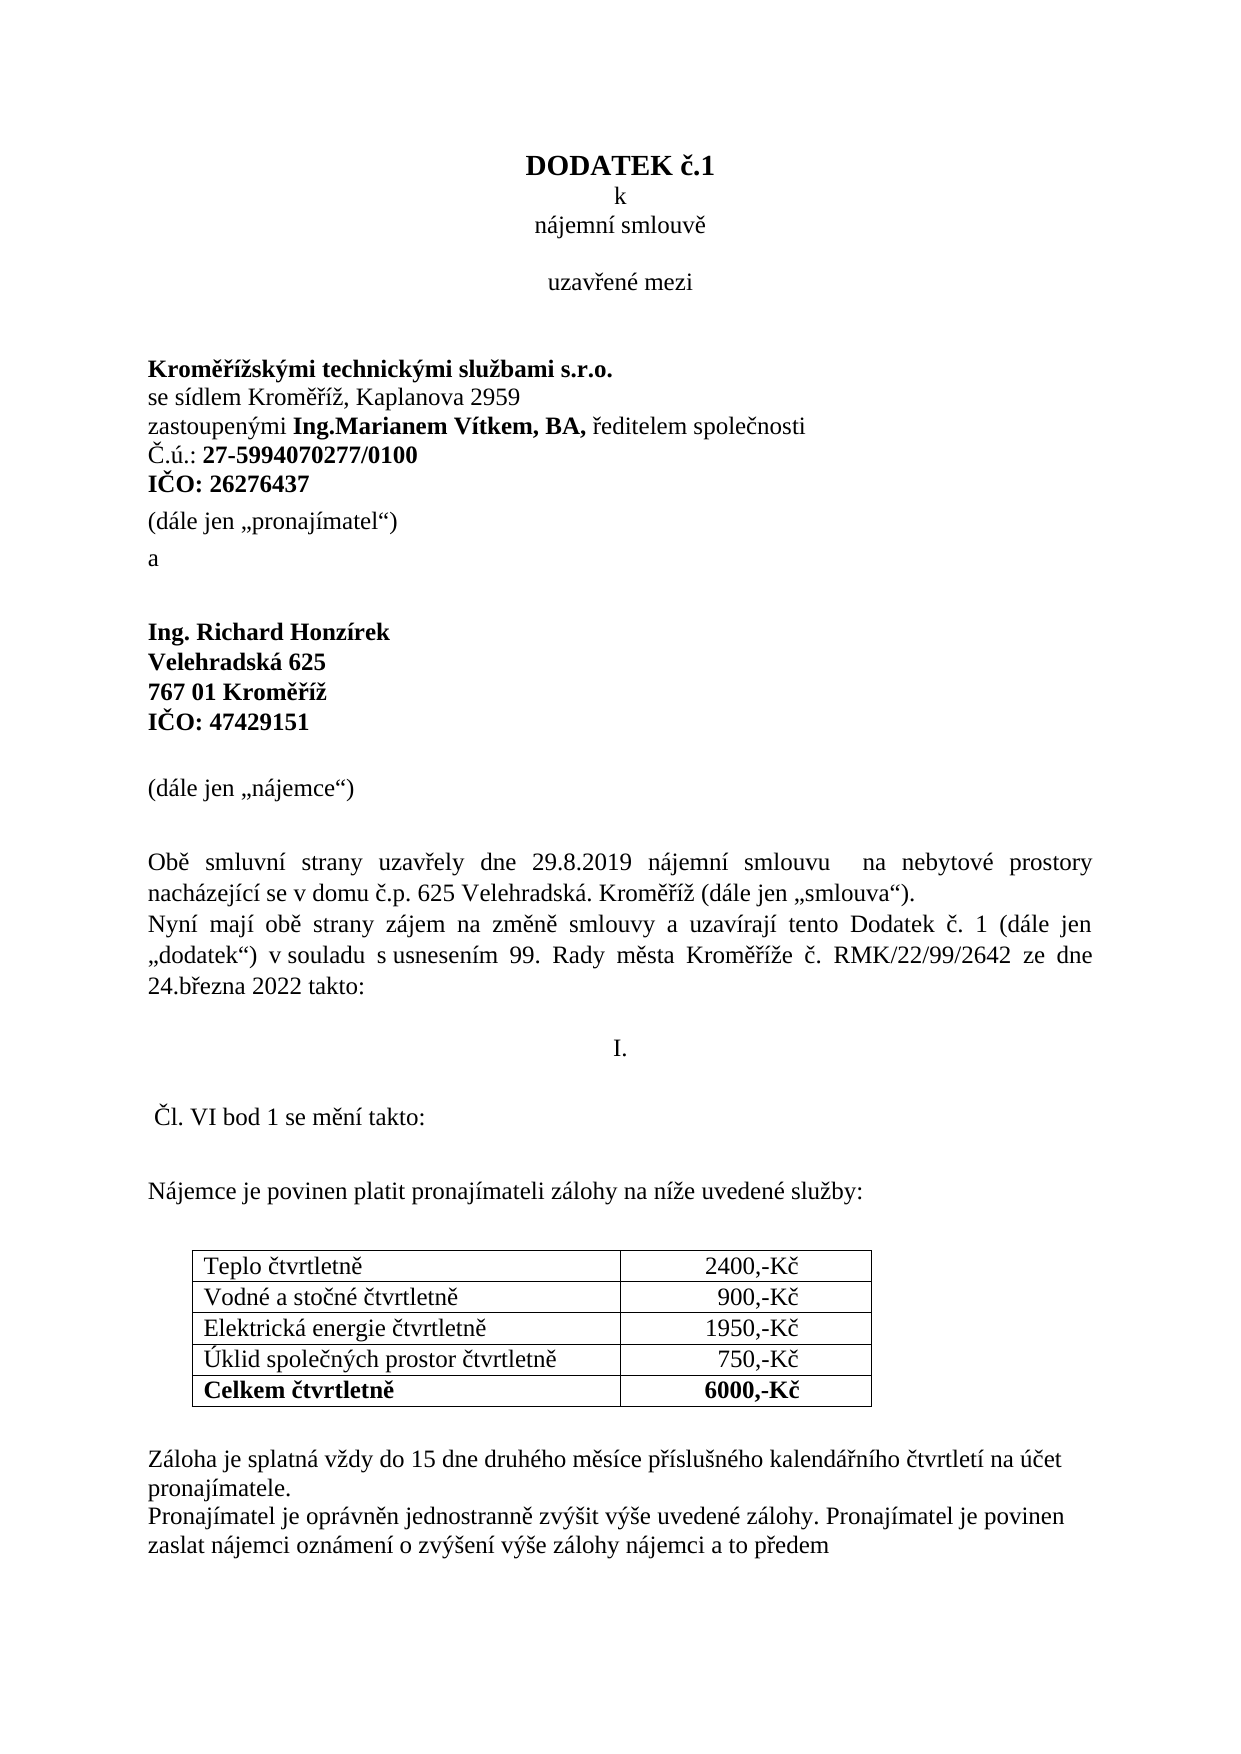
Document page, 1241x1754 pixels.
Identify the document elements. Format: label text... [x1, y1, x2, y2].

text k [148, 181, 1093, 210]
table_cell 750,-Kč [621, 1345, 871, 1374]
text Kroměřížskými technickými službami s.r.o. [148, 354, 1093, 382]
table_cell 6000,-Kč [621, 1376, 871, 1406]
table_cell Elektrická energie čtvrtletně [193, 1313, 620, 1343]
text IČO: 26276437 [148, 469, 1093, 497]
text zastoupenými Ing.Marianem Vítkem, BA, ředitelem společnosti [148, 411, 1093, 440]
text DODATEK č.1 [148, 148, 1093, 181]
text Č.ú.: 27-5994070277/0100 [148, 440, 1093, 469]
text nájemní smlouvě [148, 210, 1093, 239]
table_cell Vodné a stočné čtvrtletně [193, 1282, 620, 1312]
text Nyní mají obě strany zájem na změně smlouvy a uzavírají tento Dodatek č. 1 (dále jen „dodatek“) v souladu s usnesením 99. Rady města Kroměříže č. RMK/22/99/2642 ze dne 24.března 2022 takto: [148, 909, 1093, 1000]
text 767 01 Kroměříž [148, 677, 1093, 706]
text Velehradská 625 [148, 647, 1093, 676]
text Čl. VI bod 1 se mění takto: [148, 1102, 1093, 1130]
table_header 2400,-Kč [621, 1251, 871, 1281]
text IČO: 47429151 [148, 707, 1093, 736]
text Pronajímatel je oprávněn jednostranně zvýšit výše uvedené zálohy. Pronajímatel je povinen zaslat nájemci oznámení o zvýšení výše zálohy nájemci a to předem [148, 1501, 1093, 1559]
table_cell Celkem čtvrtletně [193, 1376, 620, 1406]
table_cell Úklid společných prostor čtvrtletně [193, 1345, 620, 1374]
text a [148, 543, 1093, 572]
table_header Teplo čtvrtletně [193, 1251, 620, 1281]
table_cell 1950,-Kč [621, 1313, 871, 1343]
text Obě smluvní strany uzavřely dne 29.8.2019 nájemní smlouvu na nebytové prostory nacházející se v domu č.p. 625 Velehradská. Kroměříž (dále jen „smlouva“). [148, 847, 1093, 907]
text Záloha je splatná vždy do 15 dne druhého měsíce příslušného kalendářního čtvrtletí na účet pronajímatele. [148, 1444, 1093, 1501]
text Nájemce je povinen platit pronajímateli zálohy na níže uvedené služby: [148, 1176, 1093, 1204]
text se sídlem Kroměříž, Kaplanova 2959 [148, 382, 1093, 411]
text I. [148, 1033, 1093, 1062]
table_cell 900,-Kč [621, 1282, 871, 1312]
text uzavřené mezi [148, 267, 1093, 296]
text (dále jen „nájemce“) [148, 773, 1093, 802]
text (dále jen „pronajímatel“) [148, 506, 1093, 534]
text Ing. Richard Honzírek [148, 617, 1093, 646]
